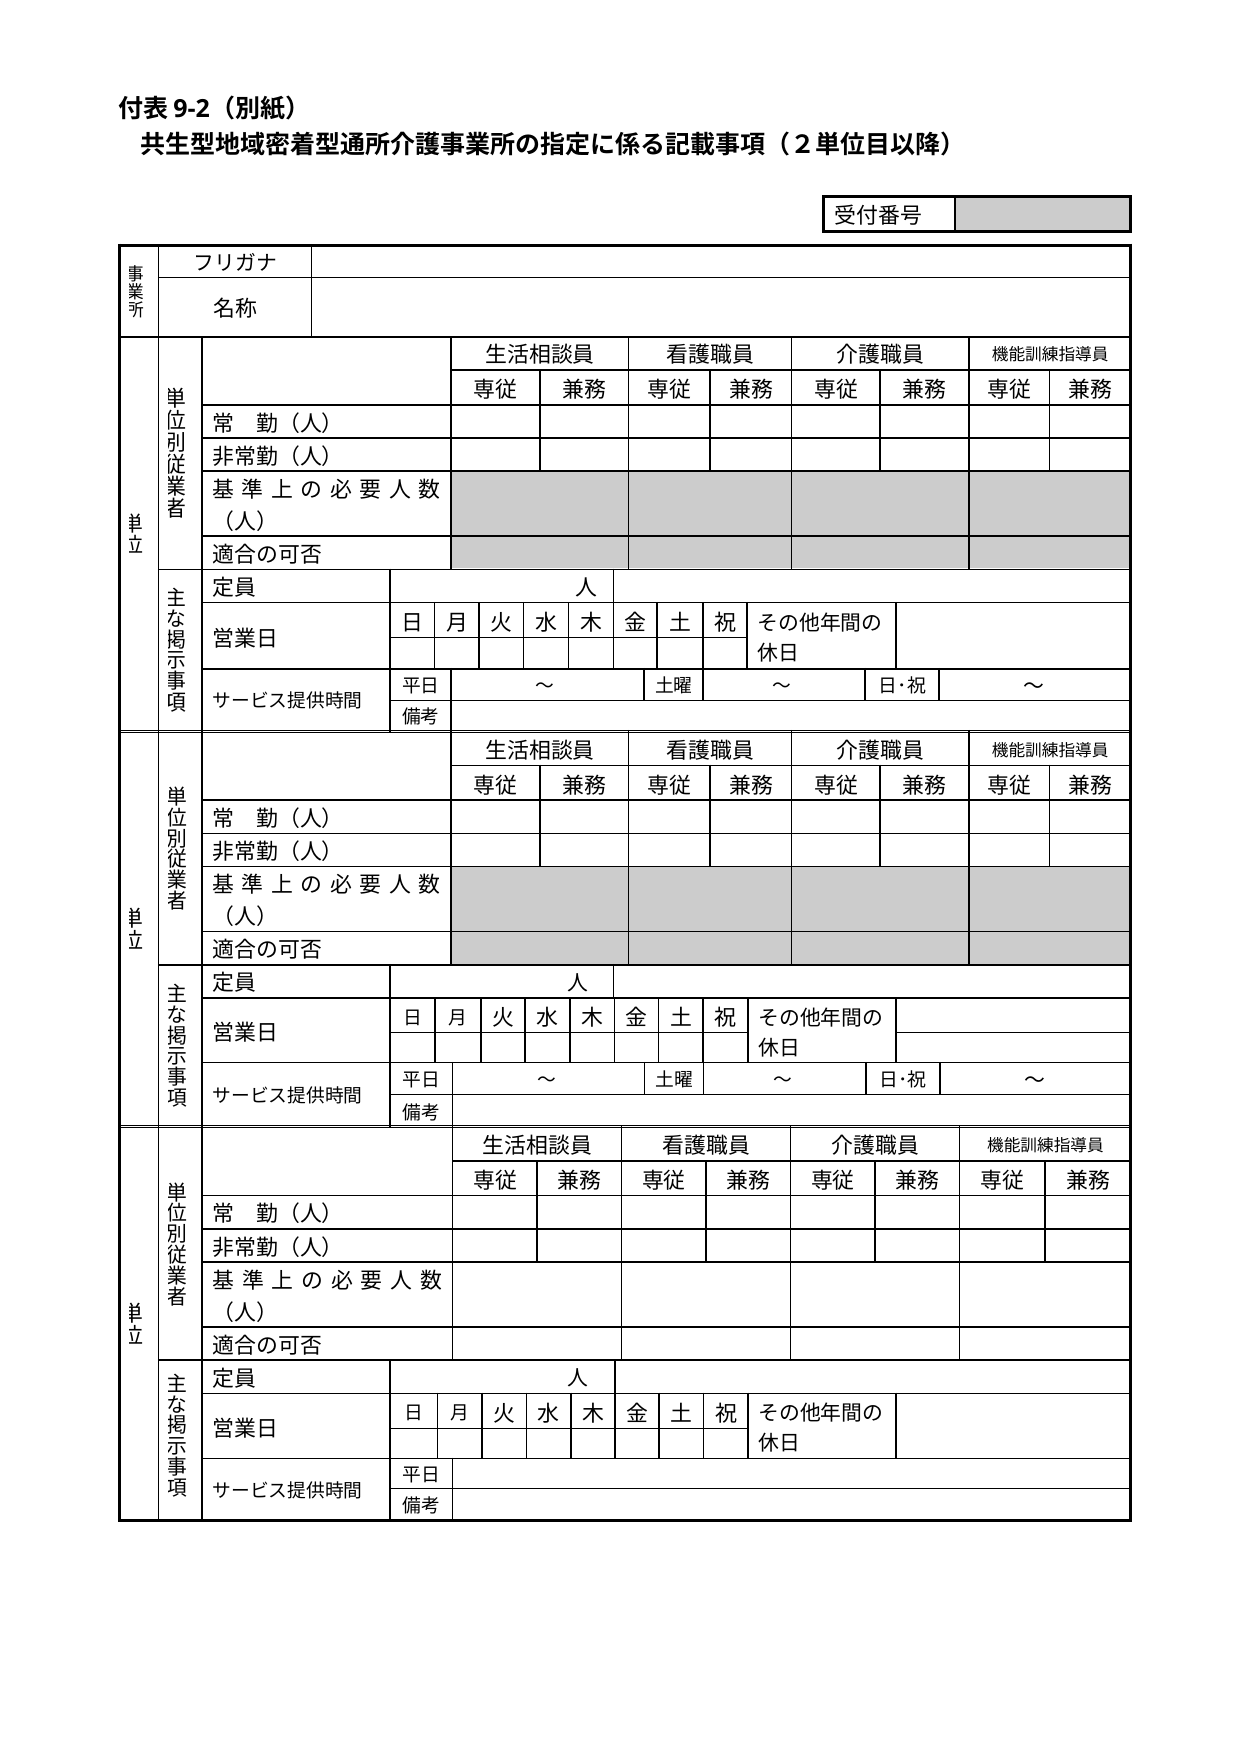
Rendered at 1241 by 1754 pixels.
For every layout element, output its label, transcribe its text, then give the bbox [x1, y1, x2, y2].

table_cell 兼務 [881, 766, 968, 799]
table_cell 水 [527, 1394, 570, 1427]
table_cell 日･祝 [866, 670, 938, 700]
table_cell 主な掲示事項 [159, 966, 201, 1125]
table_cell [792, 472, 968, 535]
table_cell [881, 834, 968, 866]
table_cell 生活相談員 [453, 1128, 621, 1160]
table_cell [970, 537, 1129, 568]
table_cell 単位 [121, 1128, 158, 1519]
table_cell 平日 [391, 1459, 452, 1487]
table_cell 単位 [121, 338, 158, 730]
table_cell 専従 [629, 371, 709, 404]
table_cell [970, 472, 1129, 535]
table_cell [792, 867, 968, 931]
table_cell [482, 1033, 524, 1062]
table_cell [791, 1328, 959, 1359]
table_cell 介護職員 [792, 733, 968, 764]
table_cell 日 [391, 999, 434, 1032]
table_header 事業所 [121, 247, 158, 336]
table_cell [480, 638, 523, 668]
table_cell [452, 801, 539, 832]
table_cell 定員 [203, 966, 389, 997]
table_cell [792, 439, 879, 470]
table_cell ～ [1013, 670, 1043, 700]
table_cell [970, 406, 1049, 437]
table_cell 非常勤（人） [203, 439, 450, 470]
table_cell [452, 701, 1129, 730]
table_cell [970, 439, 1049, 470]
table_cell 金 [616, 1394, 658, 1427]
table_cell [941, 1063, 1014, 1094]
table_cell [960, 1230, 1044, 1261]
table_cell ～ [1014, 1063, 1043, 1094]
table_cell [940, 670, 1013, 700]
table_cell [538, 1196, 621, 1228]
text 付表9-2（別紙） [118, 89, 1122, 125]
table_cell 水 [524, 603, 568, 637]
table_cell ～ [762, 670, 792, 700]
table_cell [792, 932, 968, 964]
table_cell 主な掲示事項 [159, 1361, 201, 1519]
table_cell 専従 [970, 766, 1049, 799]
table_cell [203, 1128, 452, 1195]
table_cell 祝 [704, 1394, 747, 1427]
table_cell [897, 1394, 1129, 1457]
table_cell 兼務 [1050, 766, 1129, 799]
table_cell 兼務 [541, 766, 628, 799]
table_cell [541, 801, 628, 832]
table_cell 兼務 [876, 1162, 959, 1195]
table_cell 火 [480, 603, 523, 637]
table_cell 専従 [453, 1162, 536, 1195]
table_cell [453, 1230, 536, 1261]
table_cell [704, 670, 762, 700]
table_cell 日 [391, 603, 434, 637]
table_cell [629, 472, 791, 535]
table_cell [541, 834, 628, 866]
table_cell 金 [614, 603, 656, 637]
text 共生型地域密着型通所介護事業所の指定に係る記載事項（２単位目以降） [140, 125, 1122, 161]
table_cell [707, 1196, 790, 1228]
table_cell 兼務 [1046, 1162, 1129, 1195]
table_cell 月 [436, 999, 480, 1032]
table_cell 兼務 [1050, 371, 1129, 404]
table_cell [541, 439, 628, 470]
table_cell 専従 [792, 766, 879, 799]
table_cell [572, 1429, 614, 1457]
table_cell その他年間の休日 [749, 1394, 895, 1457]
table_cell 基準上の必要人数（人） [203, 1263, 452, 1326]
table_cell [629, 439, 709, 470]
table_cell 兼務 [538, 1162, 621, 1195]
table_cell [615, 1033, 658, 1062]
table_cell 生活相談員 [452, 733, 628, 764]
table_cell [960, 1328, 1129, 1359]
table_cell [660, 1429, 703, 1457]
table_cell [704, 1063, 763, 1094]
table_cell [792, 670, 864, 700]
table_cell [897, 603, 1129, 668]
table_cell [622, 1196, 705, 1228]
table_cell 平日 [391, 1063, 452, 1094]
table_cell [452, 537, 628, 568]
table_cell [453, 1095, 1129, 1125]
table_cell [453, 1328, 621, 1359]
table_cell [453, 1263, 621, 1326]
table_cell 単位別従業者 [159, 733, 201, 964]
table_cell [704, 638, 746, 668]
table_cell [791, 1263, 959, 1326]
table_cell [1046, 1230, 1129, 1261]
table_cell 金 [615, 999, 658, 1032]
table_cell 機能訓練指導員 [970, 338, 1129, 369]
table_cell [614, 966, 1129, 997]
table_cell 適合の可否 [203, 537, 450, 568]
table_cell 人 [391, 570, 613, 602]
table_cell ～ [526, 1063, 571, 1094]
table_cell 人 [391, 1361, 614, 1393]
table_cell 木 [572, 1394, 614, 1427]
table_header [312, 247, 1129, 277]
table_cell [704, 1429, 747, 1457]
table_cell [453, 1063, 526, 1094]
table_cell [711, 439, 791, 470]
table_cell [792, 406, 879, 437]
table_cell [203, 733, 450, 799]
table_cell 常 勤（人） [203, 1196, 452, 1228]
table_cell [792, 801, 879, 832]
table_cell [629, 801, 709, 832]
table_cell [1044, 1063, 1129, 1094]
table_cell [711, 801, 791, 832]
table_cell [391, 638, 434, 668]
table_cell 機能訓練指導員 [960, 1128, 1129, 1160]
table_cell 日 [391, 1394, 437, 1427]
table_cell [622, 1230, 705, 1261]
table_cell [1050, 834, 1129, 866]
table_cell 兼務 [881, 371, 968, 404]
table_cell [791, 1230, 874, 1261]
table_cell 専従 [622, 1162, 705, 1195]
table_cell その他年間の休日 [748, 603, 895, 668]
table_cell [452, 406, 539, 437]
table_cell 平日 [391, 670, 450, 700]
table_cell 専従 [792, 371, 879, 404]
table_cell [881, 439, 968, 470]
table_cell [1044, 670, 1129, 700]
table_cell 土 [659, 999, 702, 1032]
table_cell [435, 638, 478, 668]
table_cell [970, 801, 1049, 832]
table_cell [876, 1196, 959, 1228]
table_cell 非常勤（人） [203, 834, 450, 866]
table_cell [970, 932, 1129, 964]
table_cell 介護職員 [792, 338, 968, 369]
table_cell 営業日 [203, 1394, 389, 1457]
table_cell [438, 1429, 481, 1457]
table_cell [452, 472, 628, 535]
table_cell 基準上の必要人数（人） [203, 472, 450, 535]
table_cell [707, 1230, 790, 1261]
table_cell [897, 1033, 1129, 1062]
table_cell 月 [438, 1394, 481, 1427]
table_cell 備考 [391, 701, 450, 730]
table_cell 備考 [391, 1489, 452, 1519]
table_cell [571, 1033, 614, 1062]
table_cell 機能訓練指導員 [970, 733, 1129, 764]
table_cell [960, 1263, 1129, 1326]
table_cell [453, 1489, 1129, 1519]
table_cell [391, 1033, 434, 1062]
table_cell [622, 1263, 790, 1326]
table_cell [391, 1429, 437, 1457]
table_cell [1050, 406, 1129, 437]
table_cell 専従 [452, 766, 539, 799]
table_cell [960, 1196, 1044, 1228]
table_cell [452, 670, 525, 700]
table_cell 日･祝 [867, 1063, 939, 1094]
table_cell [616, 1429, 658, 1457]
table_cell [452, 439, 539, 470]
table_cell 兼務 [707, 1162, 790, 1195]
table_cell [452, 932, 628, 964]
table_cell [658, 638, 702, 668]
table_cell [569, 638, 613, 668]
table_cell 看護職員 [629, 733, 791, 764]
table_cell 看護職員 [622, 1128, 790, 1160]
table_cell 単位別従業者 [159, 1128, 201, 1359]
table_cell 専従 [960, 1162, 1044, 1195]
table_cell [614, 570, 1129, 602]
table_cell [970, 834, 1049, 866]
table_cell [881, 801, 968, 832]
table_cell 常 勤（人） [203, 406, 450, 437]
table_cell [452, 867, 628, 931]
table_cell 専従 [791, 1162, 874, 1195]
table_cell [629, 932, 791, 964]
table_cell 単位別従業者 [159, 338, 201, 568]
table_cell [629, 834, 709, 866]
table_cell [876, 1230, 959, 1261]
table_cell [704, 1033, 747, 1062]
table_cell [792, 1063, 865, 1094]
table_cell その他年間の休日 [749, 999, 895, 1062]
table_cell [629, 867, 791, 931]
table_cell [792, 834, 879, 866]
table_cell 土曜 [645, 1063, 703, 1094]
table_cell [538, 1230, 621, 1261]
table_header [956, 198, 1129, 230]
table_cell 月 [435, 603, 478, 637]
table_cell 兼務 [541, 371, 628, 404]
table_cell [711, 834, 791, 866]
table_cell 火 [483, 1394, 526, 1427]
table_cell 兼務 [711, 371, 791, 404]
table_cell [711, 406, 791, 437]
table_cell [452, 834, 539, 866]
table_cell 土 [658, 603, 702, 637]
table_cell 祝 [704, 603, 746, 637]
table_cell [203, 338, 450, 404]
table_cell 営業日 [203, 999, 389, 1062]
table_cell 適合の可否 [203, 1328, 452, 1359]
table_cell [881, 406, 968, 437]
table_cell 非常勤（人） [203, 1230, 452, 1261]
table_cell [524, 638, 568, 668]
table_cell [622, 1328, 790, 1359]
table_cell 木 [571, 999, 614, 1032]
table_cell [570, 670, 643, 700]
table_cell 常 勤（人） [203, 801, 450, 832]
table_cell 土曜 [645, 670, 702, 700]
table_cell 主な掲示事項 [159, 570, 201, 730]
table_cell [526, 1033, 569, 1062]
table_cell 名称 [159, 278, 311, 336]
table_cell [629, 406, 709, 437]
table_cell 兼務 [711, 766, 791, 799]
table_cell 介護職員 [791, 1128, 959, 1160]
table_cell 専従 [629, 766, 709, 799]
table_cell 人 [391, 966, 613, 997]
table_cell 基準上の必要人数（人） [203, 867, 450, 931]
table_cell [629, 537, 791, 568]
table_cell [527, 1429, 570, 1457]
table_cell 適合の可否 [203, 932, 450, 964]
table_cell 水 [526, 999, 569, 1032]
table_cell 生活相談員 [452, 338, 628, 369]
table_cell [659, 1033, 702, 1062]
table_cell サービス提供時間 [203, 670, 389, 730]
table_cell [571, 1063, 644, 1094]
table_cell 火 [482, 999, 524, 1032]
table_cell [1050, 801, 1129, 832]
table_cell [614, 638, 656, 668]
table_cell 定員 [203, 1361, 389, 1393]
table_cell サービス提供時間 [203, 1063, 389, 1125]
table_cell 備考 [391, 1095, 452, 1125]
table_cell [312, 278, 1129, 336]
table_header フリガナ [159, 247, 311, 277]
table_cell 木 [569, 603, 613, 637]
table_cell [897, 999, 1129, 1032]
table_cell [616, 1361, 1129, 1393]
table_cell ～ [763, 1063, 792, 1094]
table_cell サービス提供時間 [203, 1459, 389, 1519]
table_cell [1046, 1196, 1129, 1228]
table_cell [792, 537, 968, 568]
table_cell [1050, 439, 1129, 470]
table_cell 単位 [121, 733, 158, 1125]
table_cell [436, 1033, 480, 1062]
table_cell [453, 1196, 536, 1228]
table_cell 定員 [203, 570, 389, 602]
table_cell ～ [525, 670, 570, 700]
table_header 受付番号 [825, 198, 954, 230]
table_cell [791, 1196, 874, 1228]
table_cell 祝 [704, 999, 747, 1032]
table_cell [483, 1429, 526, 1457]
table_cell 看護職員 [629, 338, 791, 369]
table_cell [541, 406, 628, 437]
table_cell 専従 [452, 371, 539, 404]
table_cell [970, 867, 1129, 931]
table_cell 専従 [970, 371, 1049, 404]
table_cell 土 [660, 1394, 703, 1427]
table_cell [453, 1459, 1129, 1487]
table_cell 営業日 [203, 603, 389, 668]
